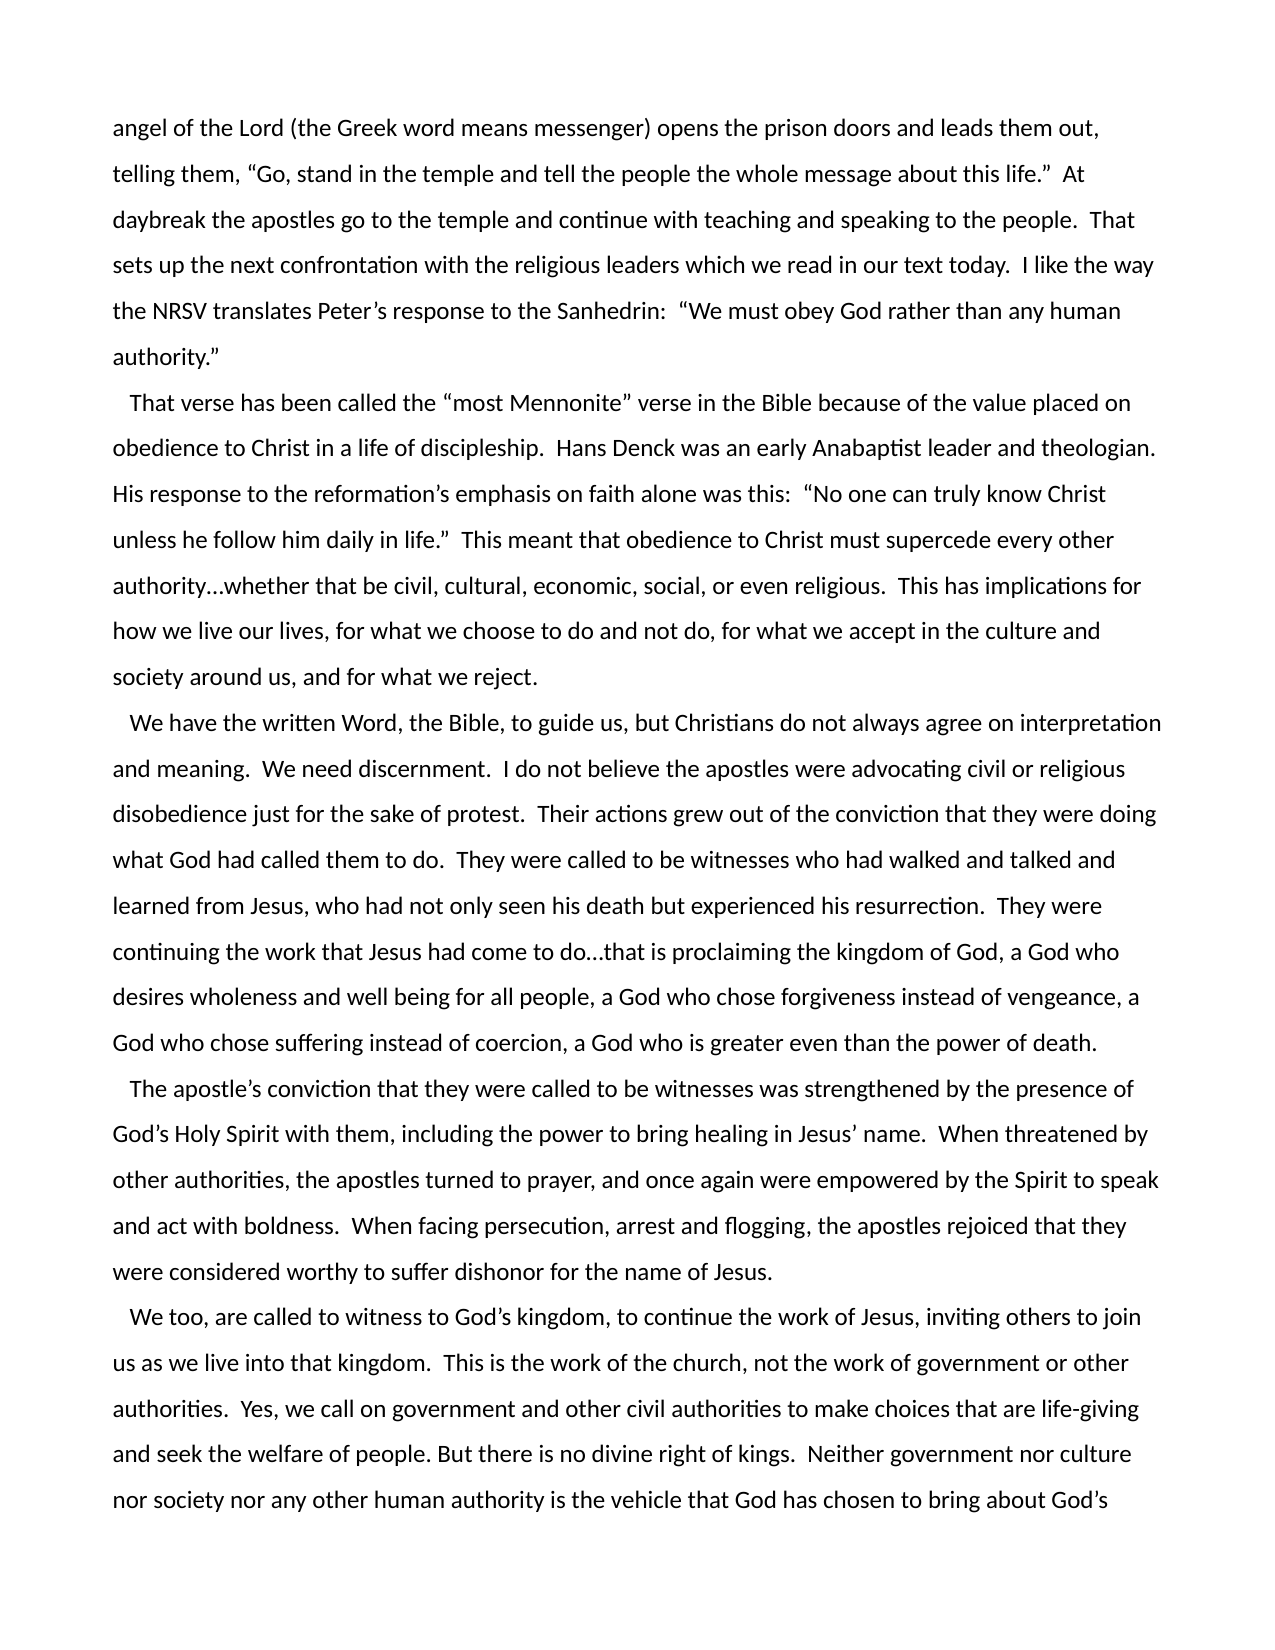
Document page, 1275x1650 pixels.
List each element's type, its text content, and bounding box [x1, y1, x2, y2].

text That verse has been called the “most Mennonite” verse in the Bible because of the value placed on obedience to Christ in a life of discipleship. Hans Denck was an early Anabaptist leader and theologian. His response to the reformation’s emphasis on faith alone was this: “No one can truly know Christ unless he follow him daily in life.” This meant that obedience to Christ must supercede every other authority…whether that be civil, cultural, economic, social, or even religious. This has implications for how we live our lives, for what we choose to do and not do, for what we accept in the culture and society around us, and for what we reject. [112, 387, 1162, 692]
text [112, 1301, 1162, 1515]
text The apostle’s conviction that they were called to be witnesses was strengthened by the presence of God’s Holy Spirit with them, including the power to bring healing in Jesus’ name. When threatened by other authorities, the apostles turned to prayer, and once again were empowered by the Spirit to speak and act with boldness. When facing persecution, arrest and flogging, the apostles rejoiced that they were considered worthy to suffer dishonor for the name of Jesus. [112, 1073, 1162, 1286]
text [112, 112, 1162, 372]
text We have the written Word, the Bible, to guide us, but Christians do not always agree on interpretation and meaning. We need discernment. I do not believe the apostles were advocating civil or religious disobedience just for the sake of protest. Their actions grew out of the conviction that they were doing what God had called them to do. They were called to be witnesses who had walked and talked and learned from Jesus, who had not only seen his death but experienced his resurrection. They were continuing the work that Jesus had come to do…that is proclaiming the kingdom of God, a God who desires wholeness and well being for all people, a God who chose forgiveness instead of vengeance, a God who chose suffering instead of coercion, a God who is greater even than the power of death. [112, 707, 1162, 1058]
